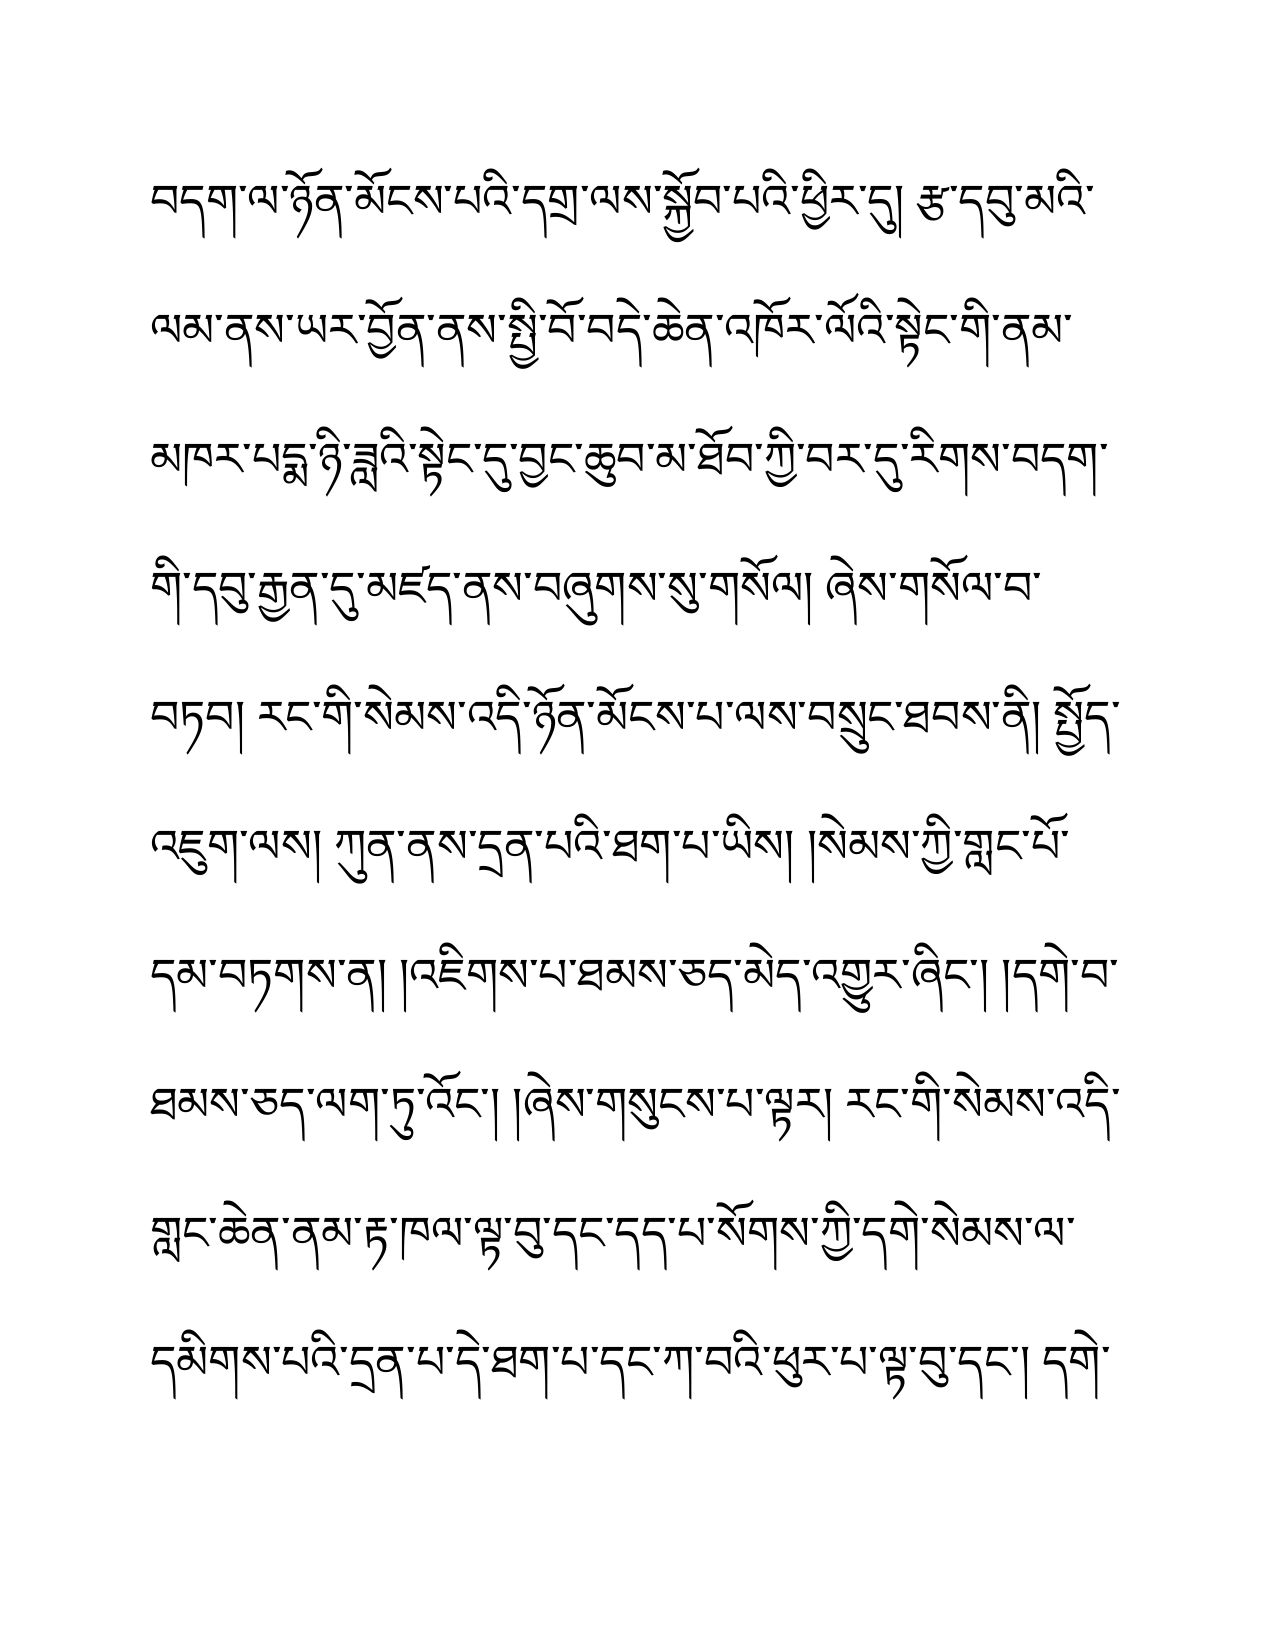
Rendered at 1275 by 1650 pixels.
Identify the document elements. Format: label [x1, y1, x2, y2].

text [150, 150, 1125, 1441]
